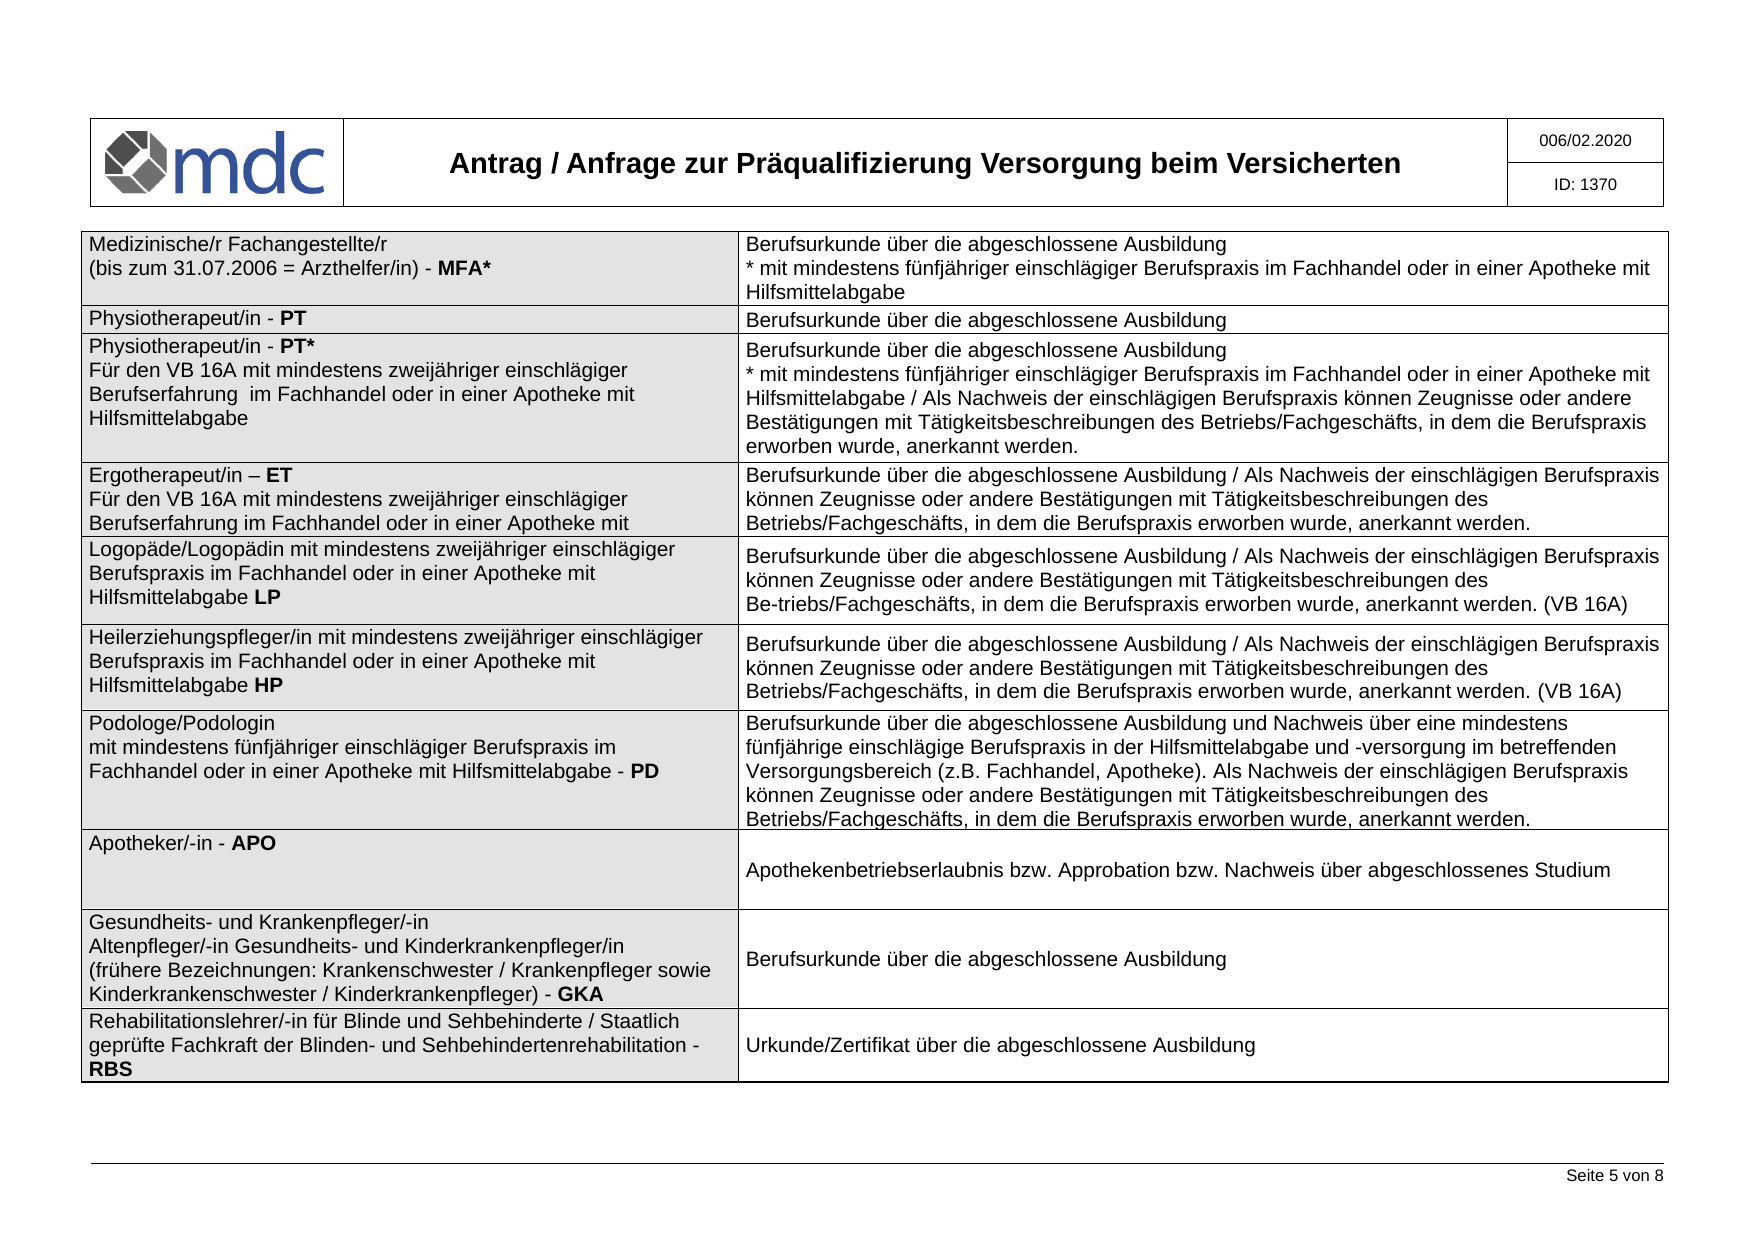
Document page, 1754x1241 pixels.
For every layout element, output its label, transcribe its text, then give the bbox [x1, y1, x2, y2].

table_cell Physiotherapeut/in - PT* Für den VB 16A mit mindestens zweijähriger einschlägiger Berufserfahrung im Fachhandel oder in einer Apotheke mit Hilfsmittelabgabe [82, 334, 738, 462]
table_cell Podologe/Podologin mit mindestens fünfjähriger einschlägiger Berufspraxis im Fachhandel oder in einer Apotheke mit Hilfsmittelabgabe - PD [82, 711, 738, 829]
table_cell Berufsurkunde über die abgeschlossene Ausbildung / Als Nachweis der einschlägigen Berufspraxis können Zeugnisse oder andere Bestätigungen mit Tätigkeitsbeschreibungen des Betriebs/Fachgeschäfts, in dem die Berufspraxis erworben wurde, anerkannt werden. (VB 16A) [739, 625, 1668, 709]
picture [105, 131, 330, 194]
table_cell Physiotherapeut/in - PT [82, 306, 738, 333]
table_cell Rehabilitationslehrer/-in für Blinde und Sehbehinderte / Staatlich geprüfte Fachkraft der Blinden- und Sehbehindertenrehabilitation - RBS [82, 1009, 738, 1081]
table_cell Berufsurkunde über die abgeschlossene Ausbildung * mit mindestens fünfjähriger einschlägiger Berufspraxis im Fachhandel oder in einer Apotheke mit Hilfsmittelabgabe / Als Nachweis der einschlägigen Berufspraxis können Zeugnisse oder andere Bestätigungen mit Tätigkeitsbeschreibungen des Betriebs/Fachgeschäfts, in dem die Berufspraxis erworben wurde, anerkannt werden. [739, 334, 1668, 462]
table_cell Apothekenbetriebserlaubnis bzw. Approbation bzw. Nachweis über abgeschlossenes Studium [739, 830, 1668, 908]
table_cell Apotheker/-in - APO [82, 830, 738, 908]
table_cell Gesundheits- und Krankenpfleger/-in Altenpfleger/-in Gesundheits- und Kinderkrankenpfleger/in (frühere Bezeichnungen: Krankenschwester / Krankenpfleger sowie Kinderkrankenschwester / Kinderkrankenpfleger) - GKA [82, 910, 738, 1007]
table_cell Ergotherapeut/in – ET Für den VB 16A mit mindestens zweijähriger einschlägiger Berufserfahrung im Fachhandel oder in einer Apotheke mit Hilfsmittelabgabe [82, 463, 738, 536]
table_cell Medizinische/r Fachangestellte/r (bis zum 31.07.2006 = Arzthelfer/in) - MFA* [82, 232, 738, 305]
table_cell Berufsurkunde über die abgeschlossene Ausbildung / Als Nachweis der einschlägigen Berufspraxis können Zeugnisse oder andere Bestätigungen mit Tätigkeitsbeschreibungen des Betriebs/Fachgeschäfts, in dem die Berufspraxis erworben wurde, anerkannt werden. [739, 463, 1668, 536]
table_cell Urkunde/Zertifikat über die abgeschlossene Ausbildung [739, 1009, 1668, 1081]
table_cell Logopäde/Logopädin mit mindestens zweijähriger einschlägiger Berufspraxis im Fachhandel oder in einer Apotheke mit Hilfsmittelabgabe LP [82, 537, 738, 624]
table_cell Berufsurkunde über die abgeschlossene Ausbildung und Nachweis über eine mindestens fünfjährige einschlägige Berufspraxis in der Hilfsmittelabgabe und -versorgung im betreffenden Versorgungsbereich (z.B. Fachhandel, Apotheke). Als Nachweis der einschlägigen Berufspraxis können Zeugnisse oder andere Bestätigungen mit Tätigkeitsbeschreibungen des Betriebs/Fachgeschäfts, in dem die Berufspraxis erworben wurde, anerkannt werden. [739, 711, 1668, 829]
table_cell Heilerziehungspfleger/in mit mindestens zweijähriger einschlägiger Berufspraxis im Fachhandel oder in einer Apotheke mit Hilfsmittelabgabe HP [82, 625, 738, 709]
table_cell Berufsurkunde über die abgeschlossene Ausbildung [739, 910, 1668, 1007]
table_cell Berufsurkunde über die abgeschlossene Ausbildung / Als Nachweis der einschlägigen Berufspraxis können Zeugnisse oder andere Bestätigungen mit Tätigkeitsbeschreibungen des Be-triebs/Fachgeschäfts, in dem die Berufspraxis erworben wurde, anerkannt werden. (VB 16A) [739, 537, 1668, 624]
table_cell Berufsurkunde über die abgeschlossene Ausbildung [739, 306, 1668, 333]
